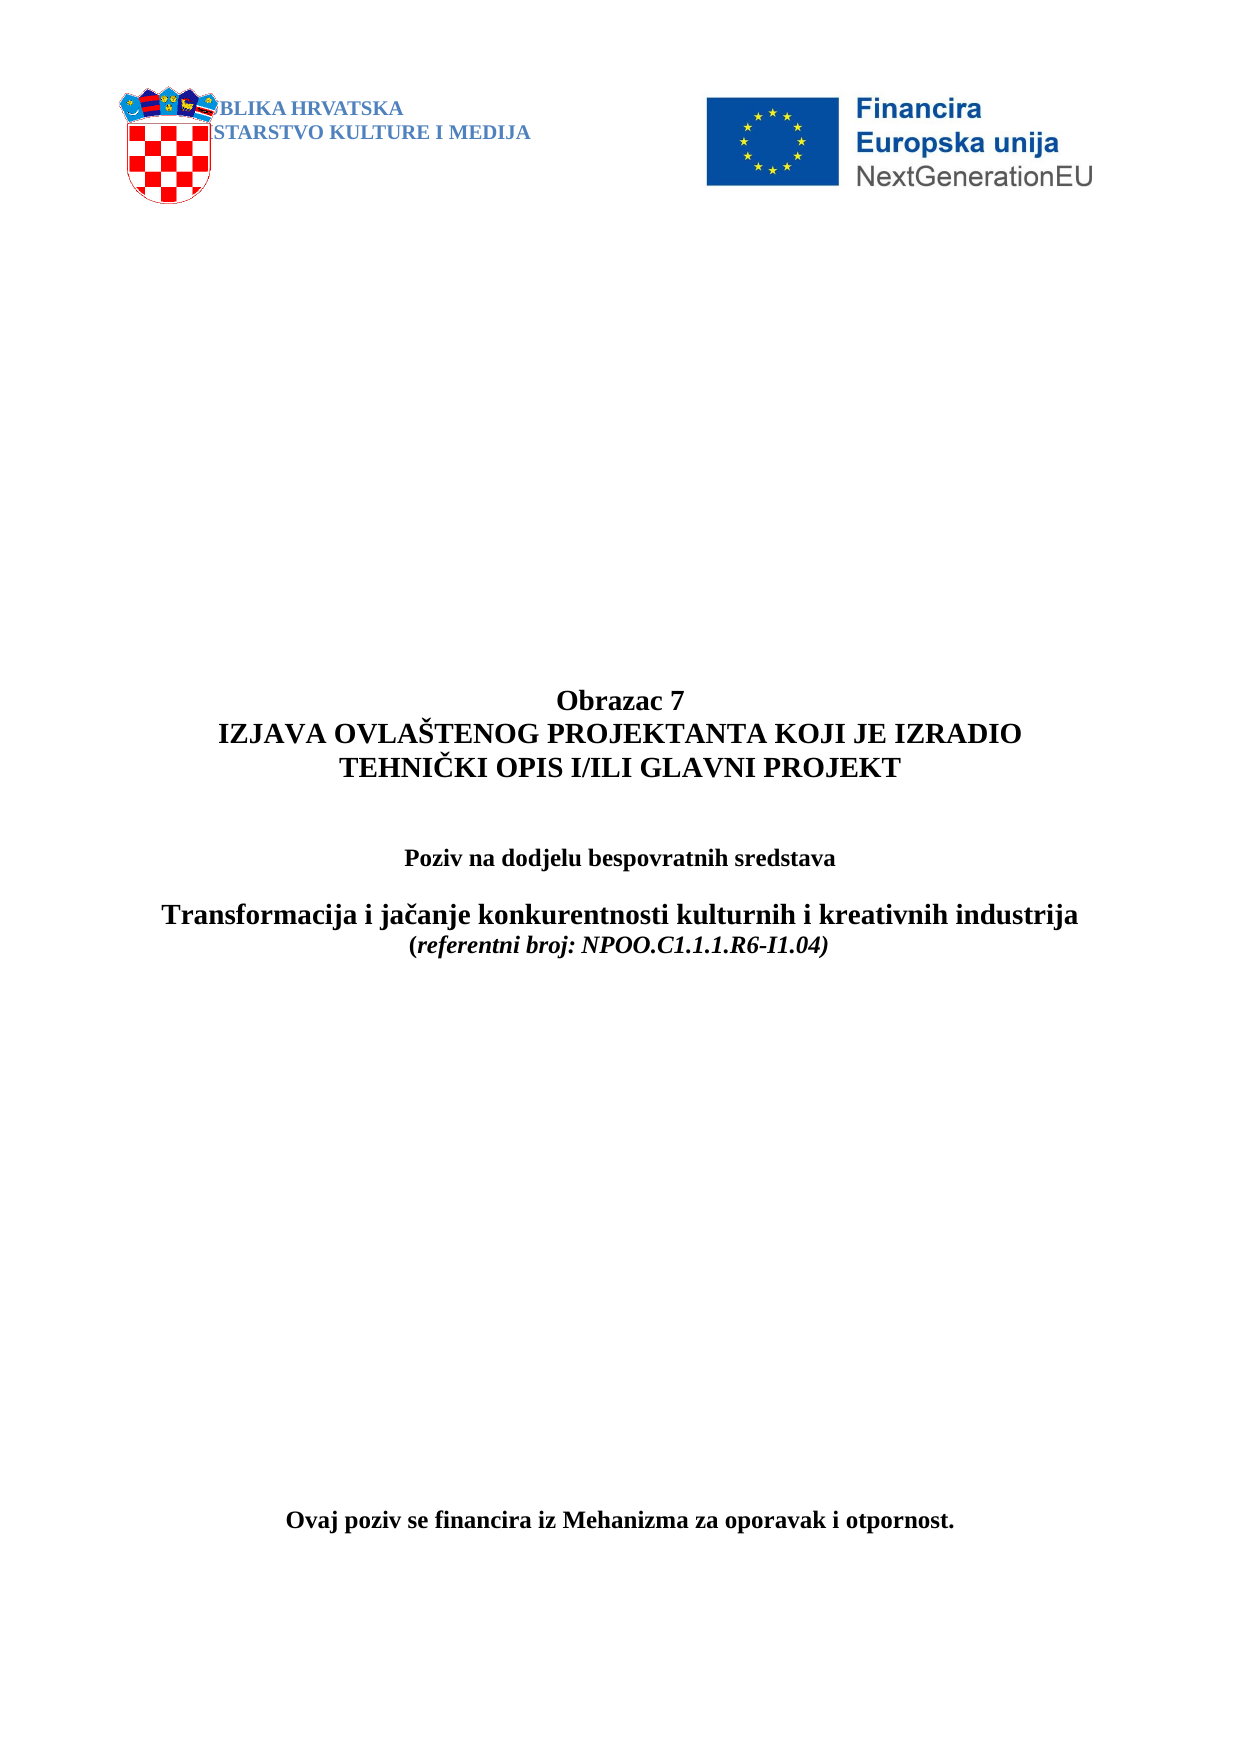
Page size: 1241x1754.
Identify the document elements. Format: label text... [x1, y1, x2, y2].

text Poziv na dodjelu bespovratnih sredstava [148, 843, 1093, 872]
picture [118, 86, 218, 204]
text Obrazac 7 [148, 683, 1093, 717]
picture [700, 91, 1093, 188]
text Ovaj poziv se financira iz Mehanizma za oporavak i otpornost. [148, 1505, 1093, 1534]
text Transformacija i jačanje konkurentnosti kulturnih i kreativnih industrija [148, 897, 1093, 931]
text (referentni broj: NPOO.C1.1.1.R6-I1.04) [148, 931, 1093, 959]
text IZJAVA OVLAŠTENOG PROJEKTANTA KOJI JE IZRADIO TEHNIČKI OPIS I/ILI GLAVNI PROJEKT [148, 717, 1093, 784]
